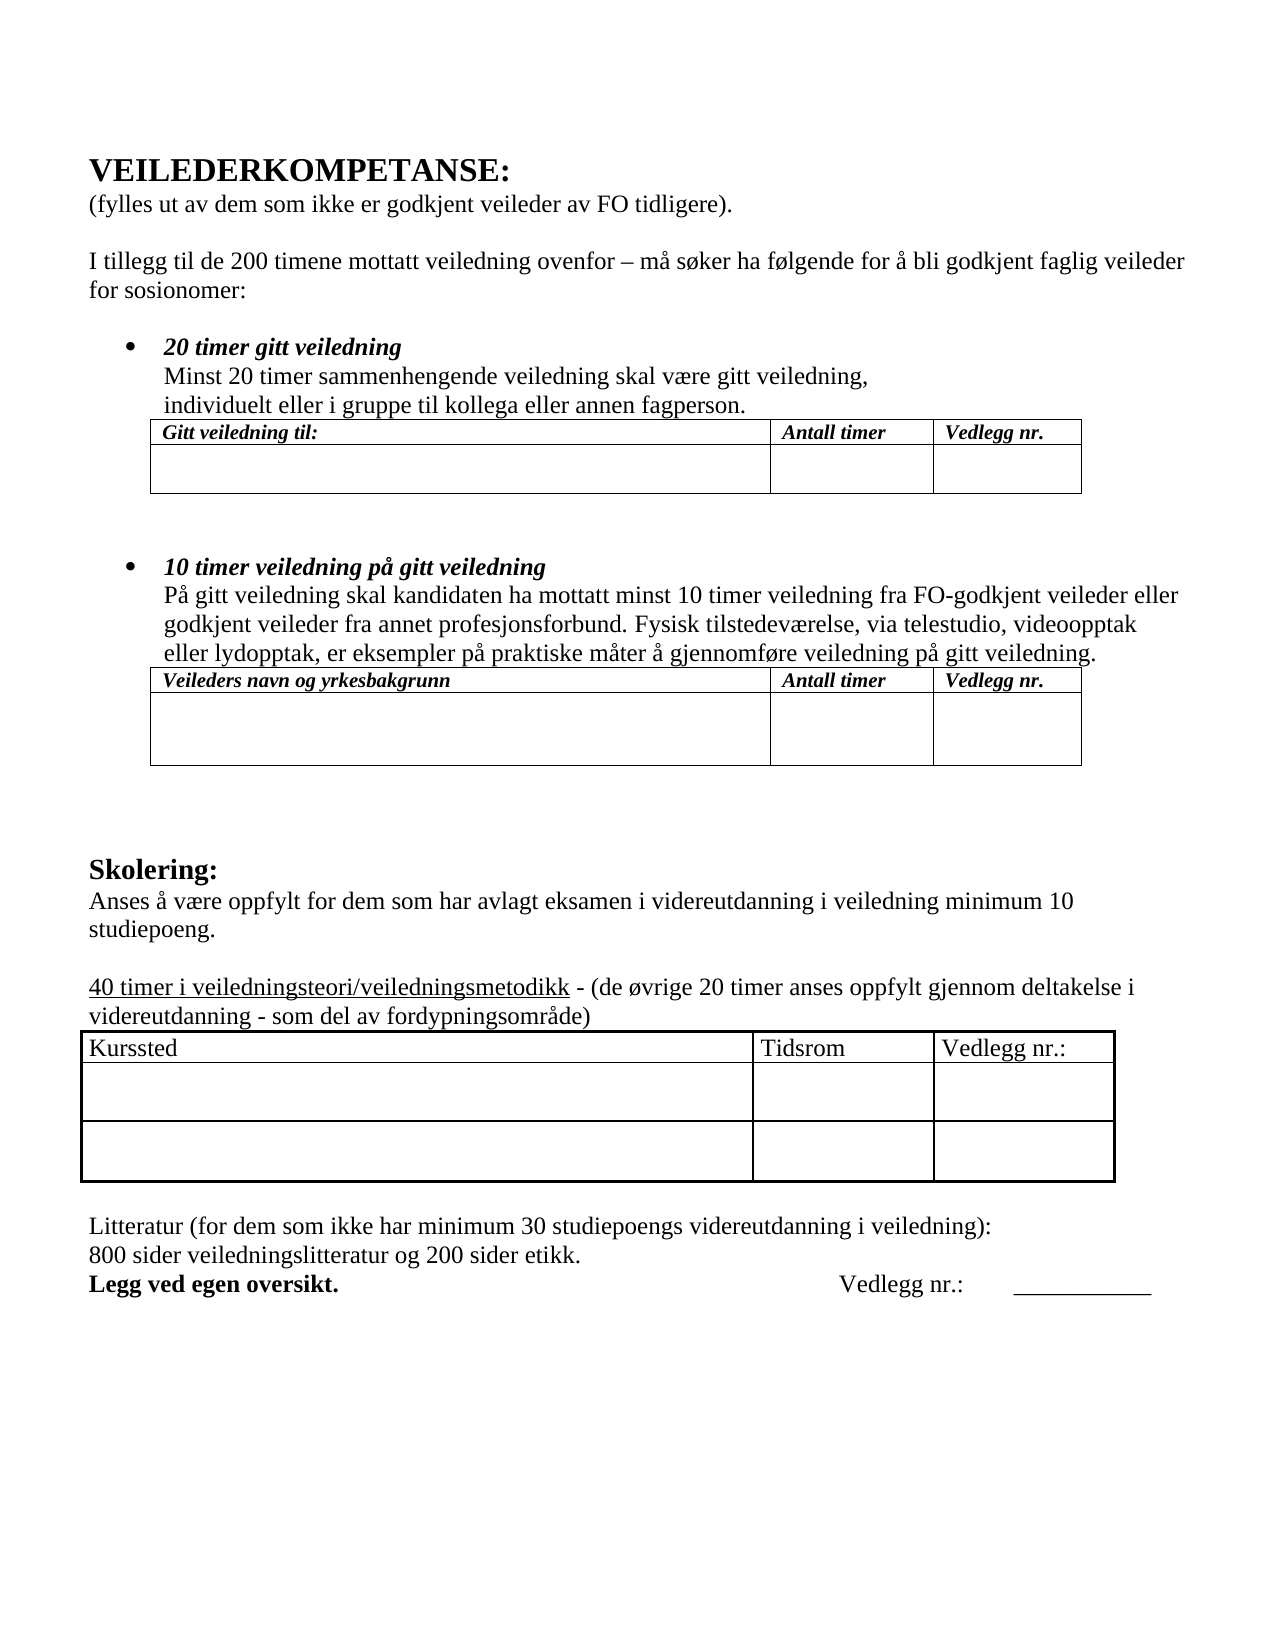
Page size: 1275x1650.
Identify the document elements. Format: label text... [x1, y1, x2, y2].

table_cell [151, 445, 770, 493]
table_cell [754, 1063, 933, 1120]
table_cell [934, 445, 1081, 493]
table_cell [771, 445, 933, 493]
table_header Antall timer [771, 668, 933, 692]
list 10 timer veiledning på gitt veiledning [126, 552, 1186, 580]
table_cell [83, 1122, 752, 1179]
text 800 sider veiledningslitteratur og 200 sider etikk. [89, 1240, 1186, 1269]
table_cell [935, 1122, 1113, 1179]
table_cell [771, 693, 933, 765]
table_cell [934, 693, 1081, 765]
table_header Vedlegg nr.: [935, 1033, 1113, 1061]
table_header Vedlegg nr. [934, 420, 1081, 444]
list 20 timer gitt veiledning [126, 332, 1186, 361]
text Anses å være oppfylt for dem som har avlagt eksamen i videreutdanning i veiledning minimum 10 studiepoeng. [89, 886, 1186, 943]
text Minst 20 timer sammenhengende veiledning skal være gitt veiledning, [164, 361, 1186, 390]
table_header Tidsrom [754, 1033, 933, 1061]
table_cell [151, 693, 770, 765]
table_header Gitt veiledning til: [151, 420, 770, 444]
text (fylles ut av dem som ikke er godkjent veileder av FO tidligere). [89, 189, 1186, 217]
text Legg ved egen oversikt. Vedlegg nr.: ___________ [89, 1269, 1186, 1298]
table_header Antall timer [771, 420, 933, 444]
table_header Kurssted [83, 1033, 752, 1061]
table_cell [83, 1063, 752, 1120]
text 40 timer i veiledningsteori/veiledningsmetodikk - (de øvrige 20 timer anses oppfylt gjennom deltakelse i videreutdanning - som del av fordypningsområde) [89, 972, 1186, 1029]
table_header Veileders navn og yrkesbakgrunn [151, 668, 770, 692]
text VEILEDERKOMPETANSE: [89, 150, 1186, 189]
table_header Vedlegg nr. [934, 668, 1081, 692]
text Litteratur (for dem som ikke har minimum 30 studiepoengs videreutdanning i veiledning): [89, 1211, 1186, 1240]
text På gitt veiledning skal kandidaten ha mottatt minst 10 timer veiledning fra FO-godkjent veileder eller godkjent veileder fra annet profesjonsforbund. Fysisk tilstedeværelse, via telestudio, videoopptak eller lydopptak, er eksempler på praktiske måter å gjennomføre veiledning på gitt veiledning. [164, 580, 1186, 667]
text I tillegg til de 200 timene mottatt veiledning ovenfor – må søker ha følgende for å bli godkjent faglig veileder for sosionomer: [89, 246, 1186, 304]
table_cell [754, 1122, 933, 1179]
text Skolering: [89, 852, 1186, 886]
text individuelt eller i gruppe til kollega eller annen fagperson. [164, 390, 1186, 419]
table_cell [935, 1063, 1113, 1120]
